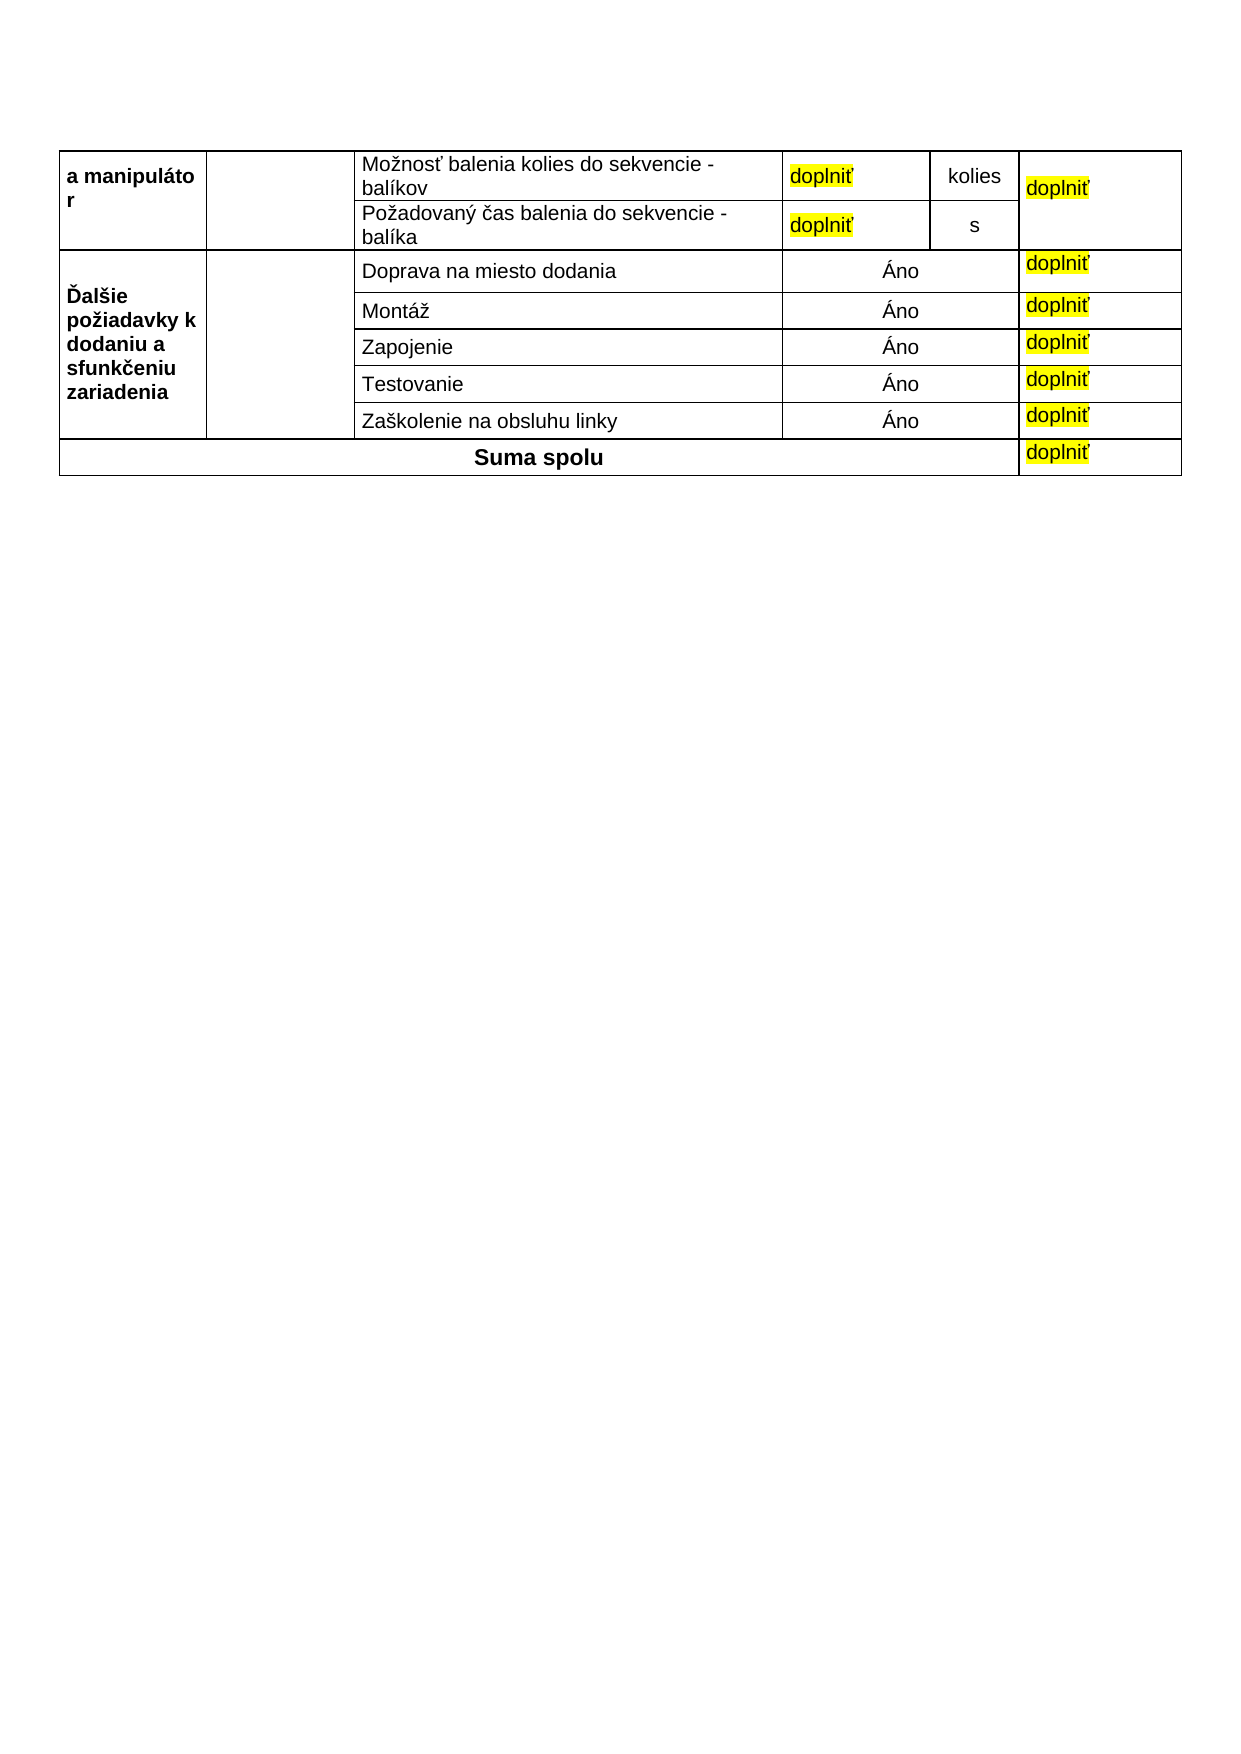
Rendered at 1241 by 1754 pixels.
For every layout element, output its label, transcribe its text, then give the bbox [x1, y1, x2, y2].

table_cell Áno [783, 251, 1018, 291]
table_cell Zapojenie [355, 330, 782, 365]
table_cell doplniť [1020, 366, 1181, 401]
table_cell Testovanie [355, 366, 782, 401]
table_cell [207, 251, 354, 438]
table_cell s [931, 201, 1018, 249]
table_cell Áno [783, 403, 1018, 438]
table_cell Áno [783, 293, 1018, 328]
table_cell doplniť [783, 201, 929, 249]
table_cell doplniť [1020, 152, 1181, 249]
table_cell Možnosť balenia kolies do sekvencie - balíkov [355, 152, 782, 199]
table_cell doplniť [783, 152, 929, 199]
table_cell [60, 152, 206, 249]
table_cell Áno [783, 330, 1018, 365]
table_cell doplniť [1020, 440, 1181, 475]
table_cell kolies [931, 152, 1018, 199]
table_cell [207, 152, 354, 249]
table_cell Doprava na miesto dodania [355, 251, 782, 291]
table_cell doplniť [1020, 330, 1181, 365]
table_cell Ďalšie požiadavky k dodaniu a sfunkčeniu zariadenia [60, 251, 206, 438]
table_cell Požadovaný čas balenia do sekvencie - balíka [355, 201, 782, 249]
table_cell doplniť [1020, 251, 1181, 291]
table_cell doplniť [1020, 403, 1181, 438]
table_cell Suma spolu [60, 440, 1018, 475]
table_cell Zaškolenie na obsluhu linky [355, 403, 782, 438]
table_cell Montáž [355, 293, 782, 328]
table_cell Áno [783, 366, 1018, 401]
table_cell doplniť [1020, 293, 1181, 328]
